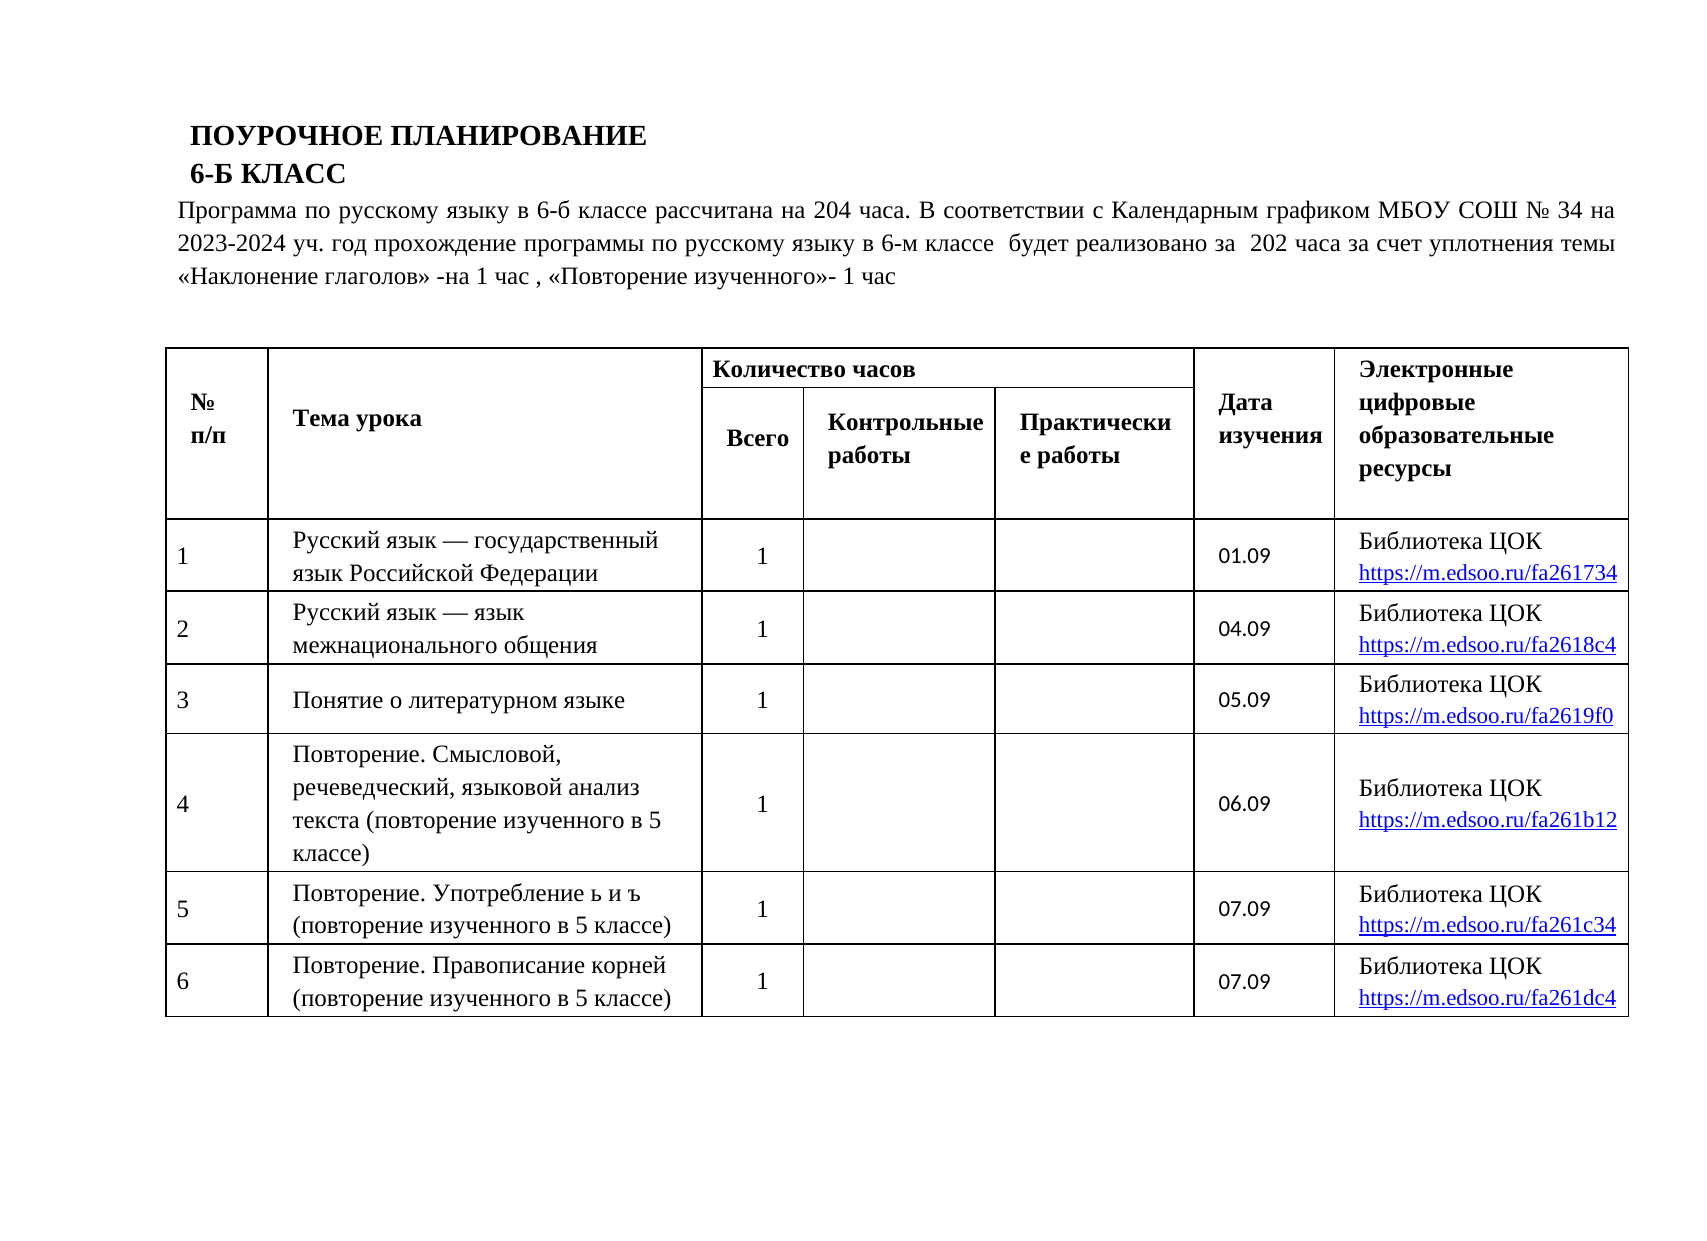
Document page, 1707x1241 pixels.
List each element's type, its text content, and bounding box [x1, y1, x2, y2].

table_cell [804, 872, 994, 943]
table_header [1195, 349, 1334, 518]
text 6-Б КЛАСС [190, 157, 1618, 190]
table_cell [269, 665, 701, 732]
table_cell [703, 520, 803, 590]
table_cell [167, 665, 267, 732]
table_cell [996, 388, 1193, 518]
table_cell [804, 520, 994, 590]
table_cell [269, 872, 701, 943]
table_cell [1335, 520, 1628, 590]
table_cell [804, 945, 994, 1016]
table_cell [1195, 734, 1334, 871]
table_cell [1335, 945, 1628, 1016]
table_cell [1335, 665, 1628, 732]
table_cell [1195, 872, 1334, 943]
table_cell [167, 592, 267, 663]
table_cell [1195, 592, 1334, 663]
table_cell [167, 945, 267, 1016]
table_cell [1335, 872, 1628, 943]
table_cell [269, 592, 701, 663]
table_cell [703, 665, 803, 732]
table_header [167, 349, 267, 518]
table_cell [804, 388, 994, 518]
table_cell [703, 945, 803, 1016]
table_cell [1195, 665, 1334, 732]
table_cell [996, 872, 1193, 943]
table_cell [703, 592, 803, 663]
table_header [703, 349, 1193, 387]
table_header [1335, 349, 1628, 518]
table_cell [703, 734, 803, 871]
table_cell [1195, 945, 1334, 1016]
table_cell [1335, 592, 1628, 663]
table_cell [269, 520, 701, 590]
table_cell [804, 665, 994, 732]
text ПОУРОЧНОЕ ПЛАНИРОВАНИЕ [190, 118, 1618, 152]
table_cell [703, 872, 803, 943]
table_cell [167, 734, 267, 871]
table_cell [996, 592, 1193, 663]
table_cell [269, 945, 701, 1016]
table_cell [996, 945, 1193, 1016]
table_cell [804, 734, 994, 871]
text Программа по русскому языку в 6-б классе рассчитана на 204 часа. В соответствии с Календарным графиком МБОУ СОШ № 34 на 2023-2024 уч. год прохождение программы по русскому языку в 6-м классе будет реализовано за 202 часа за счет уплотнения темы «Наклонение глаголов» -на 1 час , «Повторение изученного»- 1 час [177, 195, 1618, 290]
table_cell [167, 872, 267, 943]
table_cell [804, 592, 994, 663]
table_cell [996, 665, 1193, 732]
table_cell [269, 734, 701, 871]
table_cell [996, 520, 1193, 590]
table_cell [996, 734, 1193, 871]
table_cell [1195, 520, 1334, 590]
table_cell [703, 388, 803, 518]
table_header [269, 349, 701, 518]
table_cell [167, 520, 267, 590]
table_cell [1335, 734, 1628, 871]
